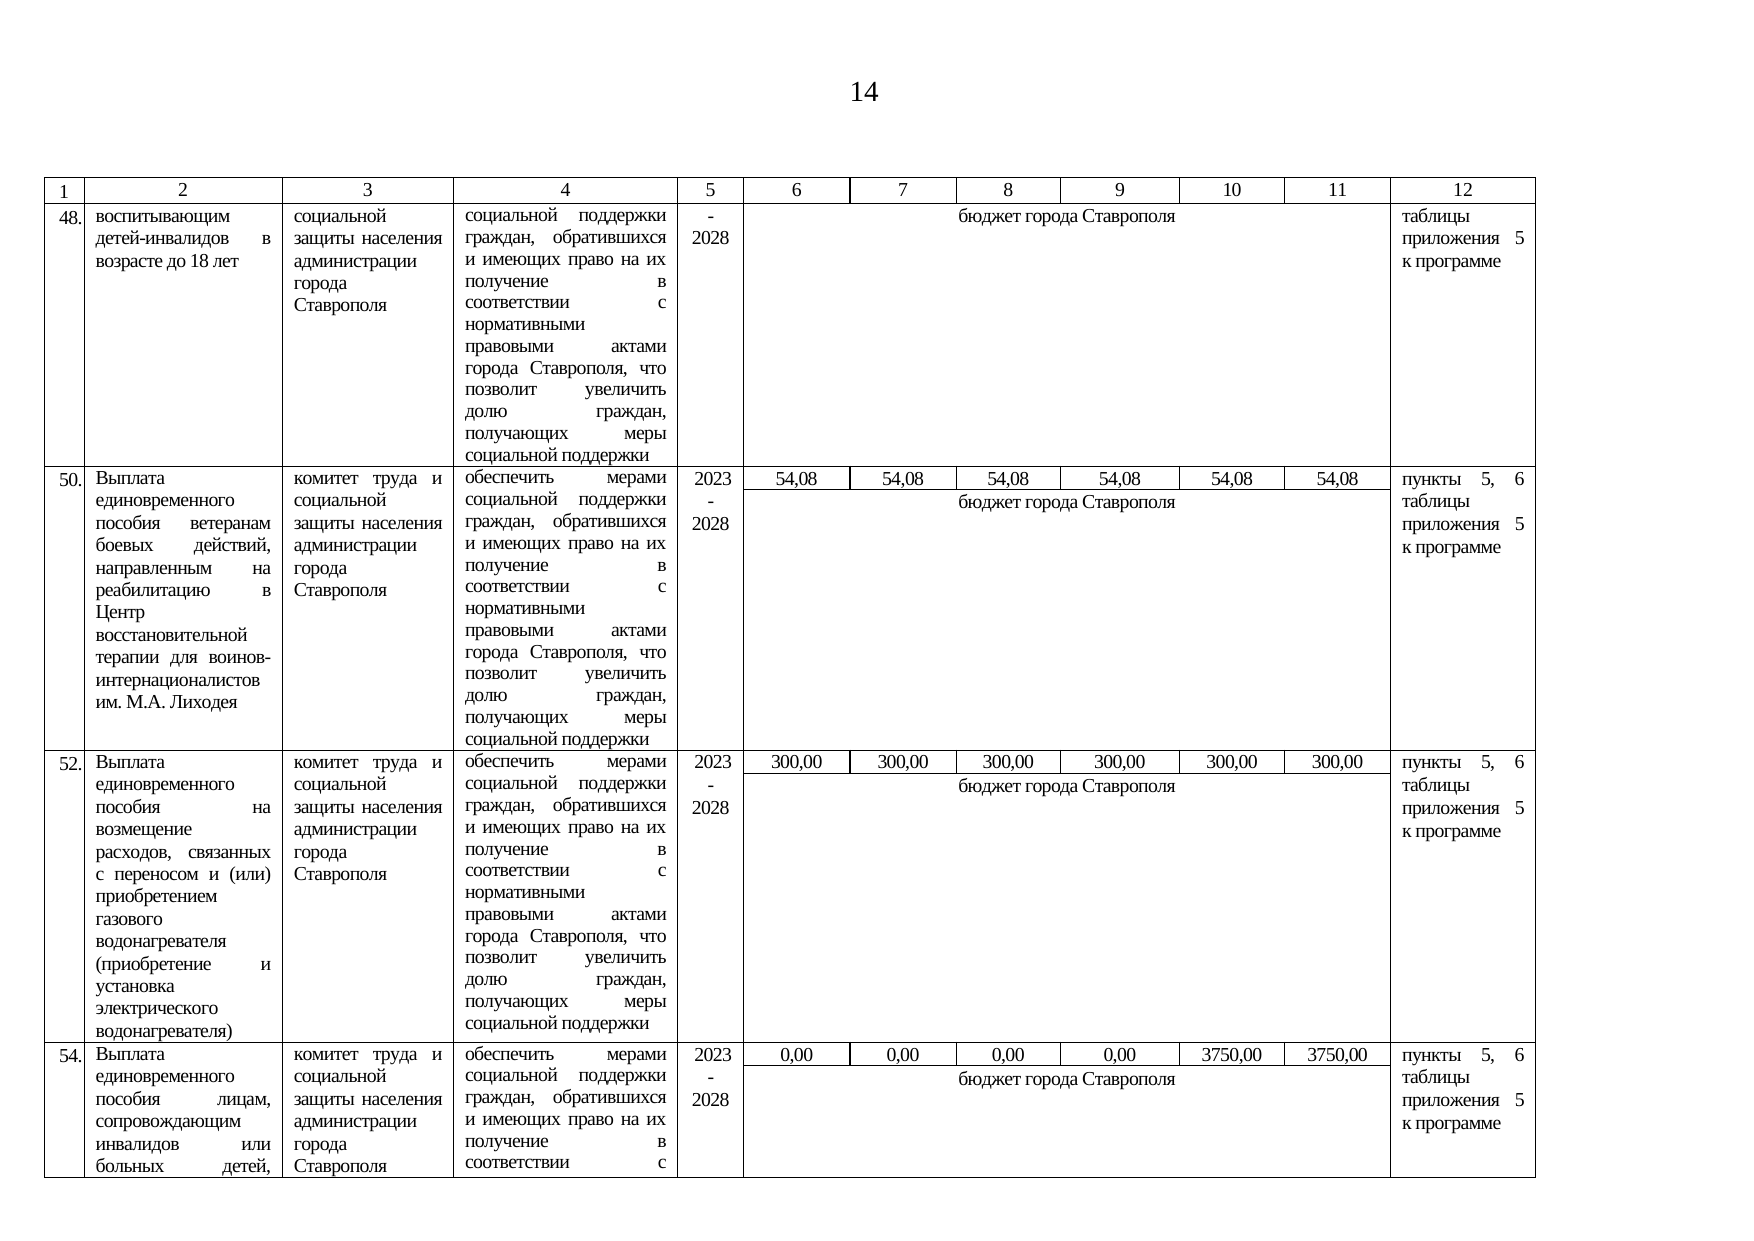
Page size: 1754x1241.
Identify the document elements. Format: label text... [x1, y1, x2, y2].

table_cell 2023-2028 [678, 467, 743, 749]
table_cell [45, 1043, 84, 1177]
table_cell 54,08 [851, 467, 956, 489]
table_cell 54,08 [957, 467, 1060, 489]
table_cell 2023-2028 [678, 204, 743, 466]
table_cell бюджет города Ставрополя [744, 204, 1390, 466]
table_cell 0,00 [957, 1043, 1060, 1065]
table_header 7 [851, 178, 956, 203]
table_cell 0,00 [851, 1043, 956, 1065]
table_header 8 [957, 178, 1060, 203]
table_cell 0,00 [744, 1043, 849, 1065]
table_cell Выплата единовременного пособия лицам, сопровождающим инвалидов или больных детей, направленных в федеральные учреждения здравоохранения, на питание и проживание [85, 1043, 282, 1177]
table_cell Выплата единовременного пособия на возмещение расходов, связанных с переносом и (или) приобретением газового водонагревателя (приобретение и установка электрического водонагревателя) [85, 751, 282, 1042]
table_cell 300,00 [957, 751, 1060, 773]
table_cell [283, 1043, 453, 1177]
table_cell [45, 204, 84, 466]
table_header 2 [85, 178, 282, 203]
table_header 5 [678, 178, 743, 203]
table_cell 2023-2028 [678, 751, 743, 1042]
table_cell [45, 467, 84, 749]
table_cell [283, 204, 453, 466]
table_header 11 [1285, 178, 1390, 203]
table_cell 54,08 [1061, 467, 1179, 489]
table_cell 3750,00 [1285, 1043, 1390, 1065]
table_cell 300,00 [1285, 751, 1390, 773]
table_cell 300,00 [1180, 751, 1284, 773]
table_cell 300,00 [744, 751, 849, 773]
table_cell комитет труда и социальной защиты населения администрации города Ставрополя [283, 467, 453, 749]
table_header 4 [454, 178, 677, 203]
table_cell 54,08 [1285, 467, 1390, 489]
table_cell пункты 5, 6 таблицы приложения 5 к программе [1391, 467, 1535, 749]
table_header 9 [1061, 178, 1179, 203]
table_cell 300,00 [851, 751, 956, 773]
table_header 3 [283, 178, 453, 203]
table_cell 3750,00 [1180, 1043, 1284, 1065]
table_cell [454, 1043, 677, 1177]
table_cell 300,00 [1061, 751, 1179, 773]
table_cell пункты 5, 6 таблицы приложения 5 к программе [1391, 751, 1535, 1042]
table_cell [1391, 1043, 1535, 1177]
table_cell 2023-2028 [678, 1043, 743, 1177]
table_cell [85, 204, 282, 466]
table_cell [1391, 204, 1535, 466]
table_header 1 [45, 178, 84, 203]
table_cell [454, 204, 677, 466]
table_cell 54,08 [744, 467, 849, 489]
table_cell 54,08 [1180, 467, 1284, 489]
table_cell бюджет города Ставрополя [744, 774, 1390, 1042]
table_cell 0,00 [1061, 1043, 1179, 1065]
table_cell [45, 751, 84, 1042]
table_header 10 [1180, 178, 1284, 203]
table_cell Выплата единовременного пособия ветеранам боевых действий, направленным на реабилитацию в Центр восстановительной терапии для воинов-интернационалистов им. М.А. Лиходея [85, 467, 282, 749]
table_cell комитет труда и социальной защиты населения администрации города Ставрополя [283, 751, 453, 1042]
table_cell бюджет города Ставрополя [744, 490, 1390, 749]
table_header 12 [1391, 178, 1535, 203]
table_cell бюджет города Ставрополя [744, 1066, 1390, 1177]
table_header 6 [744, 178, 849, 203]
